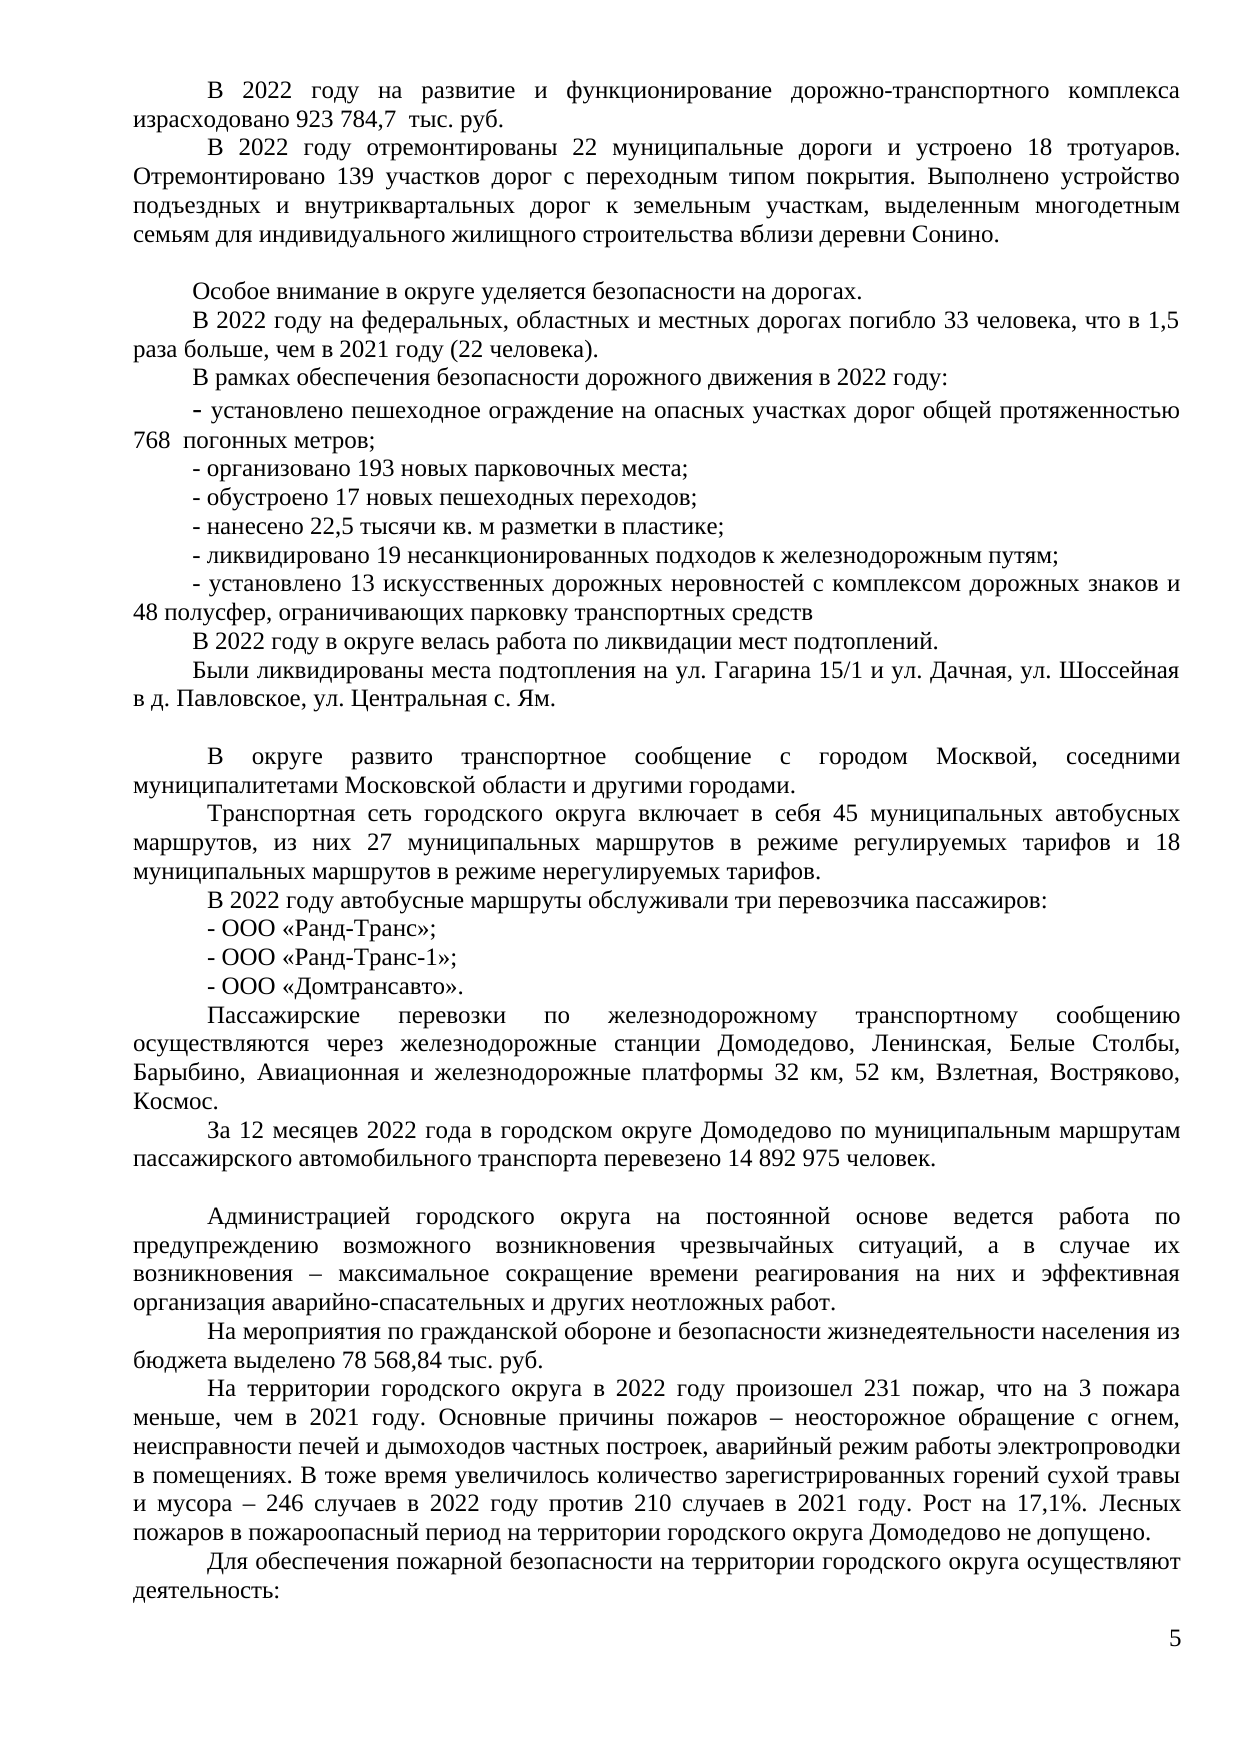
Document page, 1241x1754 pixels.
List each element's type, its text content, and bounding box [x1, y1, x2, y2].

text - ООО «Домтрансавто». [133, 971, 1181, 1000]
text Были ликвидированы места подтопления на ул. Гагарина 15/1 и ул. Дачная, ул. Шоссейная в д. Павловское, ул. Центральная с. Ям. [133, 655, 1181, 712]
text Транспортная сеть городского округа включает в себя 45 муниципальных автобусных маршрутов, из них 27 муниципальных маршрутов в режиме регулируемых тарифов и 18 муниципальных маршрутов в режиме нерегулируемых тарифов. [133, 798, 1181, 885]
text В 2022 году отремонтированы 22 муниципальные дороги и устроено 18 тротуаров. Отремонтировано 139 участков дорог с переходным типом покрытия. Выполнено устройство подъездных и внутриквартальных дорог к земельным участкам, выделенным многодетным семьям для индивидуального жилищного строительства вблизи деревни Сонино. [133, 132, 1181, 247]
text За 12 месяцев 2022 года в городском округе Домодедово по муниципальным маршрутам пассажирского автомобильного транспорта перевезено 14 892 975 человек. [133, 1115, 1181, 1172]
text В рамках обеспечения безопасности дорожного движения в 2022 году: [133, 362, 1181, 391]
text - организовано 193 новых парковочных места; [133, 453, 1181, 482]
text - установлено пешеходное ограждение на опасных участках дорог общей протяженностью 768 погонных метров; [133, 391, 1181, 453]
text - обустроено 17 новых пешеходных переходов; [133, 482, 1181, 511]
text В 2022 году в округе велась работа по ликвидации мест подтоплений. [133, 626, 1181, 655]
text - нанесено 22,5 тысячи кв. м разметки в пластике; [133, 511, 1181, 540]
text На территории городского округа в 2022 году произошел 231 пожар, что на 3 пожара меньше, чем в 2021 году. Основные причины пожаров – неосторожное обращение с огнем, неисправности печей и дымоходов частных построек, аварийный режим работы электропроводки в помещениях. В тоже время увеличилось количество зарегистрированных горений сухой травы и мусора – 246 случаев в 2022 году против 210 случаев в 2021 году. Рост на 17,1%. Лесных пожаров в пожароопасный период на территории городского округа Домодедово не допущено. [133, 1373, 1181, 1546]
text Для обеспечения пожарной безопасности на территории городского округа осуществляют деятельность: [133, 1546, 1181, 1603]
text В 2022 году автобусные маршруты обслуживали три перевозчика пассажиров: [133, 885, 1181, 913]
text В округе развито транспортное сообщение с городом Москвой, соседними муниципалитетами Московской области и другими городами. [133, 741, 1181, 798]
text Администрацией городского округа на постоянной основе ведется работа по предупреждению возможного возникновения чрезвычайных ситуаций, а в случае их возникновения – максимальное сокращение времени реагирования на них и эффективная организация аварийно-спасательных и других неотложных работ. [133, 1201, 1181, 1316]
text - установлено 13 искусственных дорожных неровностей с комплексом дорожных знаков и 48 полусфер, ограничивающих парковку транспортных средств [133, 568, 1181, 626]
text Особое внимание в округе уделяется безопасности на дорогах. [133, 276, 1181, 305]
text - ликвидировано 19 несанкционированных подходов к железнодорожным путям; [133, 540, 1181, 568]
text - ООО «Ранд-Транс-1»; [133, 942, 1181, 971]
text В 2022 году на развитие и функционирование дорожно-транспортного комплекса израсходовано 923 784,7 тыс. руб. [133, 75, 1181, 132]
list В 2022 году на федеральных, областных и местных дорогах погибло 33 человека, что в 1,5 раза больше, чем в 2021 году (22 человека). [133, 305, 1181, 362]
text - ООО «Ранд-Транс»; [133, 913, 1181, 942]
text На мероприятия по гражданской обороне и безопасности жизнедеятельности населения из бюджета выделено 78 568,84 тыс. руб. [133, 1316, 1181, 1373]
text Пассажирские перевозки по железнодорожному транспортному сообщению осуществляются через железнодорожные станции Домодедово, Ленинская, Белые Столбы, Барыбино, Авиационная и железнодорожные платформы 32 км, 52 км, Взлетная, Востряково, Космос. [133, 1000, 1181, 1115]
